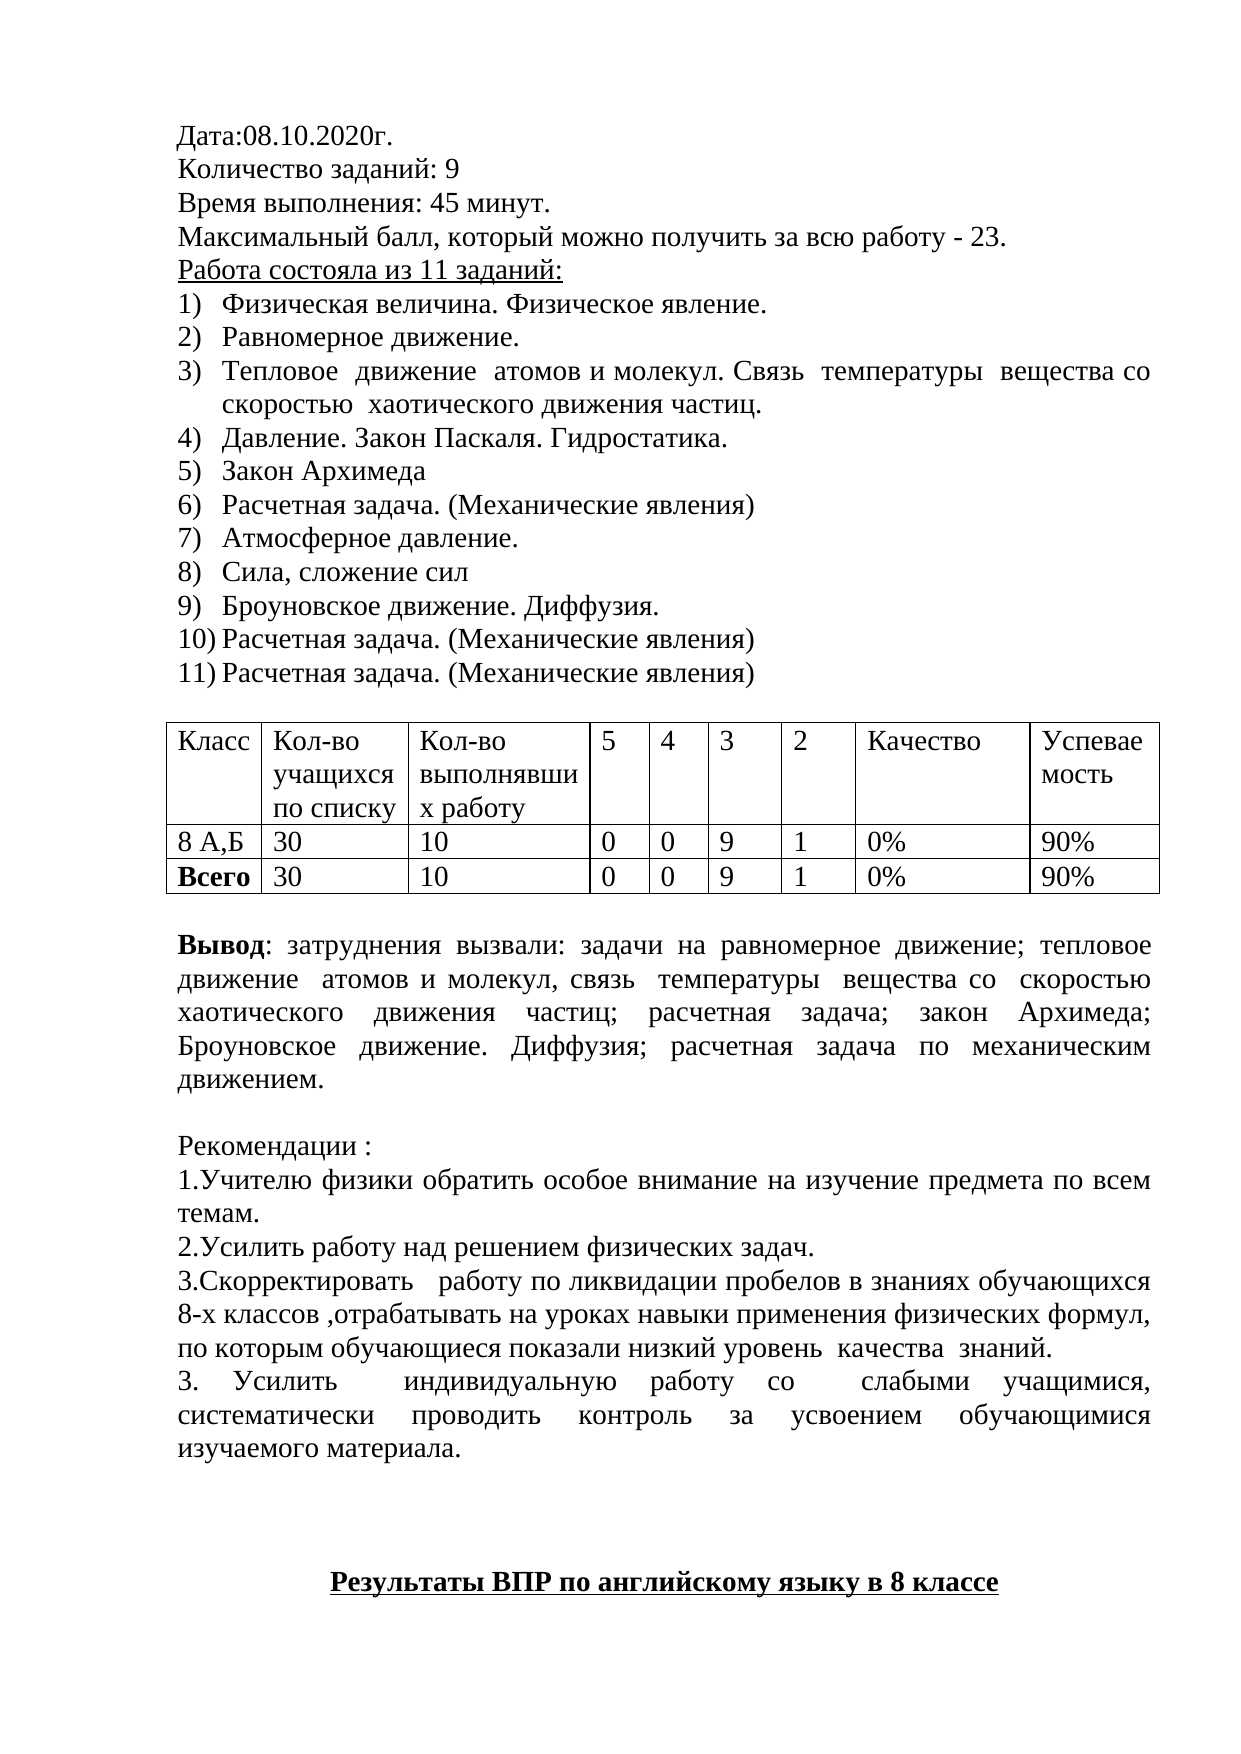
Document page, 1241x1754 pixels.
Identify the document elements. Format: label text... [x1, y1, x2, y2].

table_header Дата:08.10.2020г. [176, 118, 1240, 152]
text Вывод: затруднения вызвали: задачи на равномерное движение; тепловое движение атомов и молекул, связь температуры вещества со скоростью хаотического движения частиц; расчетная задача; закон Архимеда; Броуновское движение. Диффузия; расчетная задача по механическим движением. [177, 927, 1152, 1095]
table_cell 9 [709, 859, 781, 893]
table_cell 90% [1031, 859, 1159, 893]
table_cell 0% [856, 825, 1029, 858]
table_header Качество [856, 723, 1029, 823]
text 3.Скорректировать работу по ликвидации пробелов в знаниях обучающихся 8-х классов ,отрабатывать на уроках навыки применения физических формул, по которым обучающиеся показали низкий уровень качества знаний. [177, 1263, 1152, 1363]
table_cell 1 [782, 859, 855, 893]
table_header 2 [782, 723, 855, 823]
list Расчетная задача. (Механические явления) [177, 487, 1152, 521]
table_header Успеваемость [1031, 723, 1159, 823]
text Количество заданий: 9 [177, 152, 1152, 185]
table_cell 9 [709, 825, 781, 858]
list Атмосферное давление. [177, 521, 1152, 554]
table_header Кол-во учащихся по списку [262, 723, 408, 823]
list Физическая величина. Физическое явление. [177, 286, 1152, 319]
text Время выполнения: 45 минут. [177, 185, 1152, 219]
table_cell 0 [650, 825, 708, 858]
list 1.Учителю физики обратить особое внимание на изучение предмета по всем темам. [177, 1162, 1152, 1229]
table_header Кол-во выполнявших работу [409, 723, 589, 823]
table_cell 30 [262, 859, 408, 893]
text Максимальный балл, который можно получить за всю работу - 23. [177, 219, 1152, 252]
table_header 3 [709, 723, 781, 823]
table_cell 10 [409, 859, 589, 893]
text 3. Усилить индивидуальную работу со слабыми учащимися, систематически проводить контроль за усвоением обучающимися изучаемого материала. [177, 1363, 1152, 1464]
table_cell 0% [856, 859, 1029, 893]
table_cell 0 [650, 859, 708, 893]
list Расчетная задача. (Механические явления) [177, 621, 1152, 655]
table_cell 90% [1031, 825, 1159, 858]
text Работа состояла из 11 заданий: [177, 252, 1152, 286]
table_cell 8 А,Б [167, 825, 261, 858]
table_cell 1 [782, 825, 855, 858]
list 2.Усилить работу над решением физических задач. [177, 1229, 1152, 1263]
table_cell 0 [591, 825, 649, 858]
table_header 5 [591, 723, 649, 823]
list Давление. Закон Паскаля. Гидростатика. [177, 420, 1152, 453]
list Закон Архимеда [177, 453, 1152, 487]
table_cell 10 [409, 825, 589, 858]
table_cell 0 [591, 859, 649, 893]
list Равномерное движение. [177, 319, 1152, 353]
list Сила, сложение сил [177, 554, 1152, 588]
table_cell 30 [262, 825, 408, 858]
list Броуновское движение. Диффузия. [177, 588, 1152, 621]
table_header 4 [650, 723, 708, 823]
text Результаты ВПР по английскому языку в 8 классе [177, 1564, 1152, 1598]
list Тепловое движение атомов и молекул. Связь температуры вещества со скоростью хаотического движения частиц. [177, 353, 1152, 420]
table_header Класс [167, 723, 261, 823]
list Расчетная задача. (Механические явления) [177, 655, 1152, 688]
list Рекомендации : [177, 1128, 1152, 1162]
table_cell Всего [167, 859, 261, 893]
